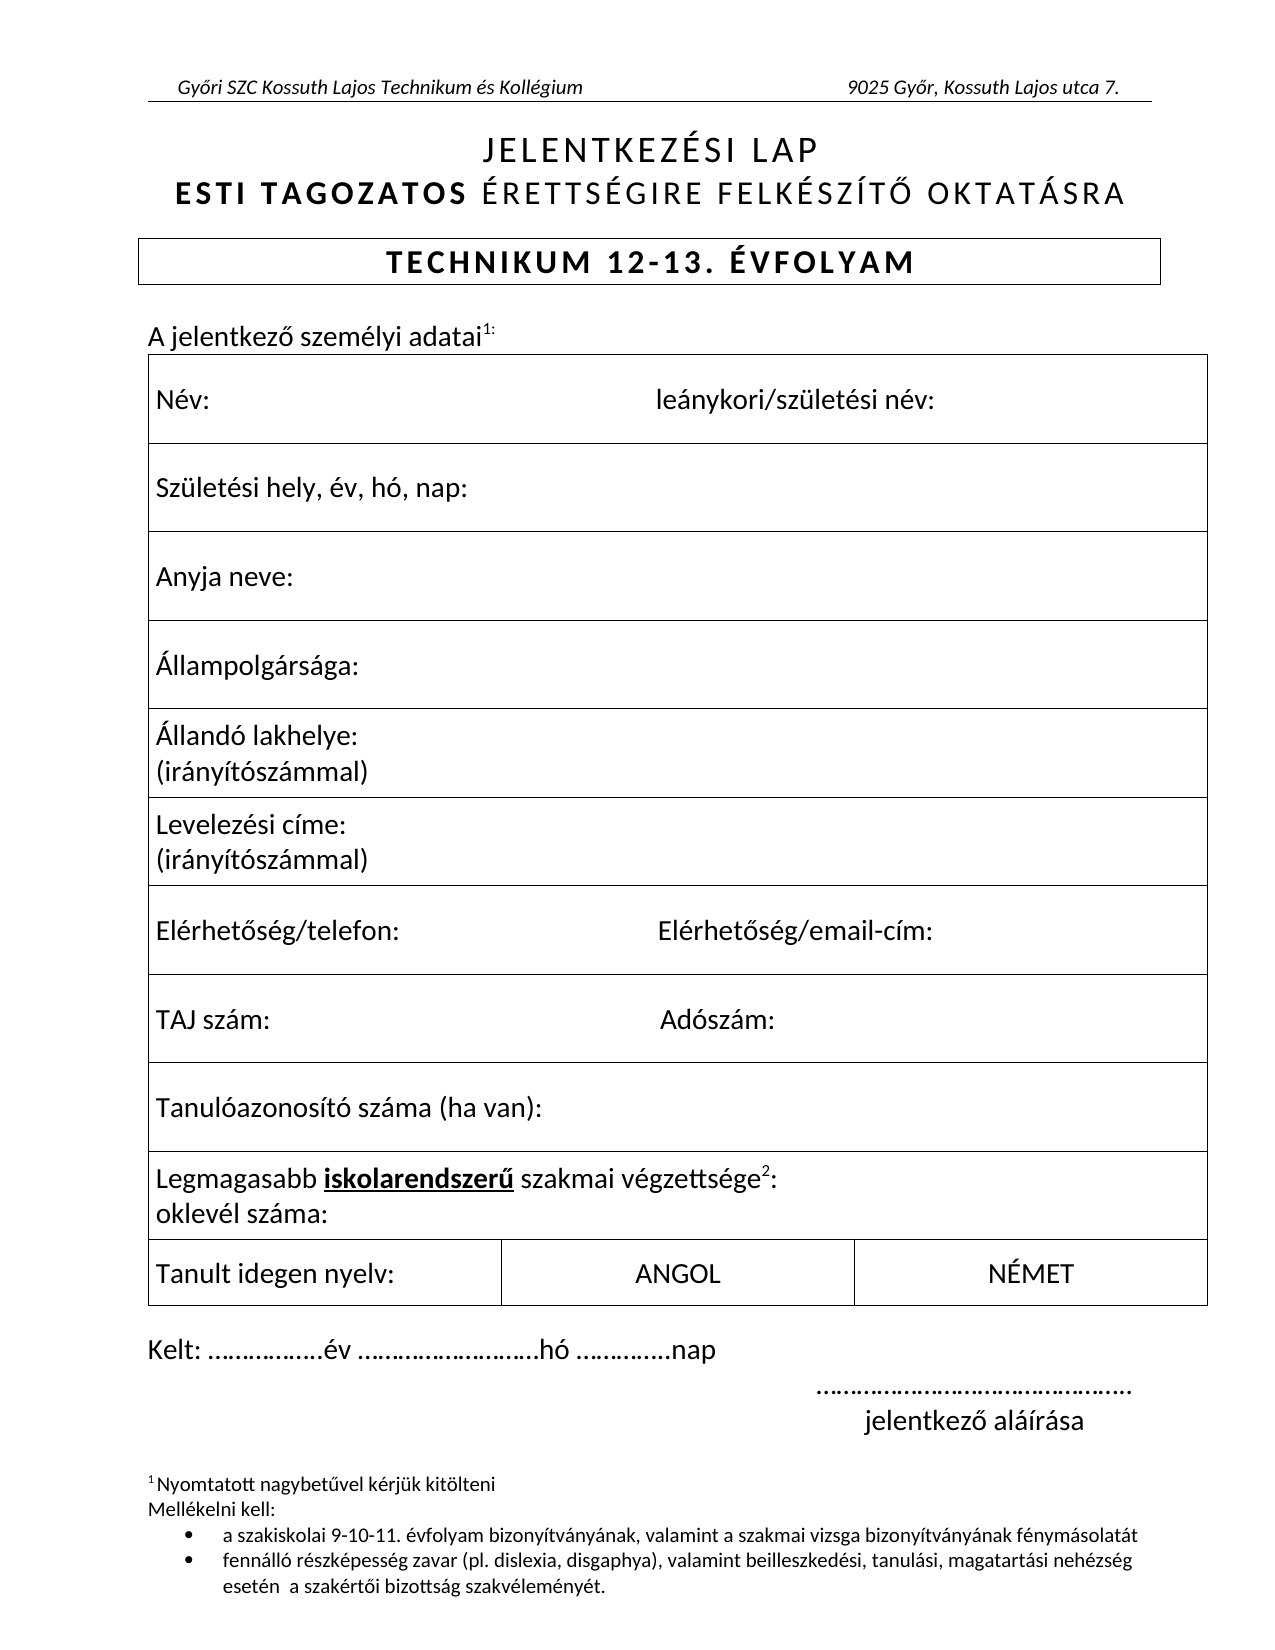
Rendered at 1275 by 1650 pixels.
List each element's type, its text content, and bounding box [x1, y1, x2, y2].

table_cell Állampolgársága: [149, 621, 1207, 708]
table_cell Anyja neve: [149, 532, 1207, 619]
table_cell Tanult idegen nyelv: [149, 1240, 501, 1305]
table_cell Levelezési címe: (irányítószámmal) [149, 798, 1207, 885]
table_cell Születési hely, év, hó, nap: [149, 444, 1207, 531]
text ……………………………………….. jelentkező aláírása [148, 1366, 1152, 1438]
table_cell ANGOL [502, 1240, 854, 1305]
table_cell NÉMET [855, 1240, 1207, 1305]
title JELENTKEZÉSI LAP [148, 126, 1152, 172]
text Kelt: ……………..év ………………………hó …………..nap [148, 1331, 1152, 1366]
table_cell Tanulóazonosító száma (ha van): [149, 1063, 1207, 1151]
table_header Név: leánykori/születési név: [149, 355, 1207, 442]
table_cell TAJ szám: Adószám: [149, 975, 1207, 1062]
title ESTI TAGOZATOS ÉRETTSÉGIRE FELKÉSZÍTŐ OKTATÁSRA [148, 172, 1152, 213]
text TECHNIKUM 12-13. ÉVFOLYAM [139, 239, 1160, 284]
table_cell Legmagasabb iskolarendszerű szakmai végzettsége2: oklevél száma: [149, 1152, 1207, 1239]
table_cell Állandó lakhelye: (irányítószámmal) [149, 709, 1207, 797]
text A jelentkező személyi adatai1: [148, 318, 1152, 354]
table_cell Elérhetőség/telefon: Elérhetőség/email-cím: [149, 886, 1207, 974]
